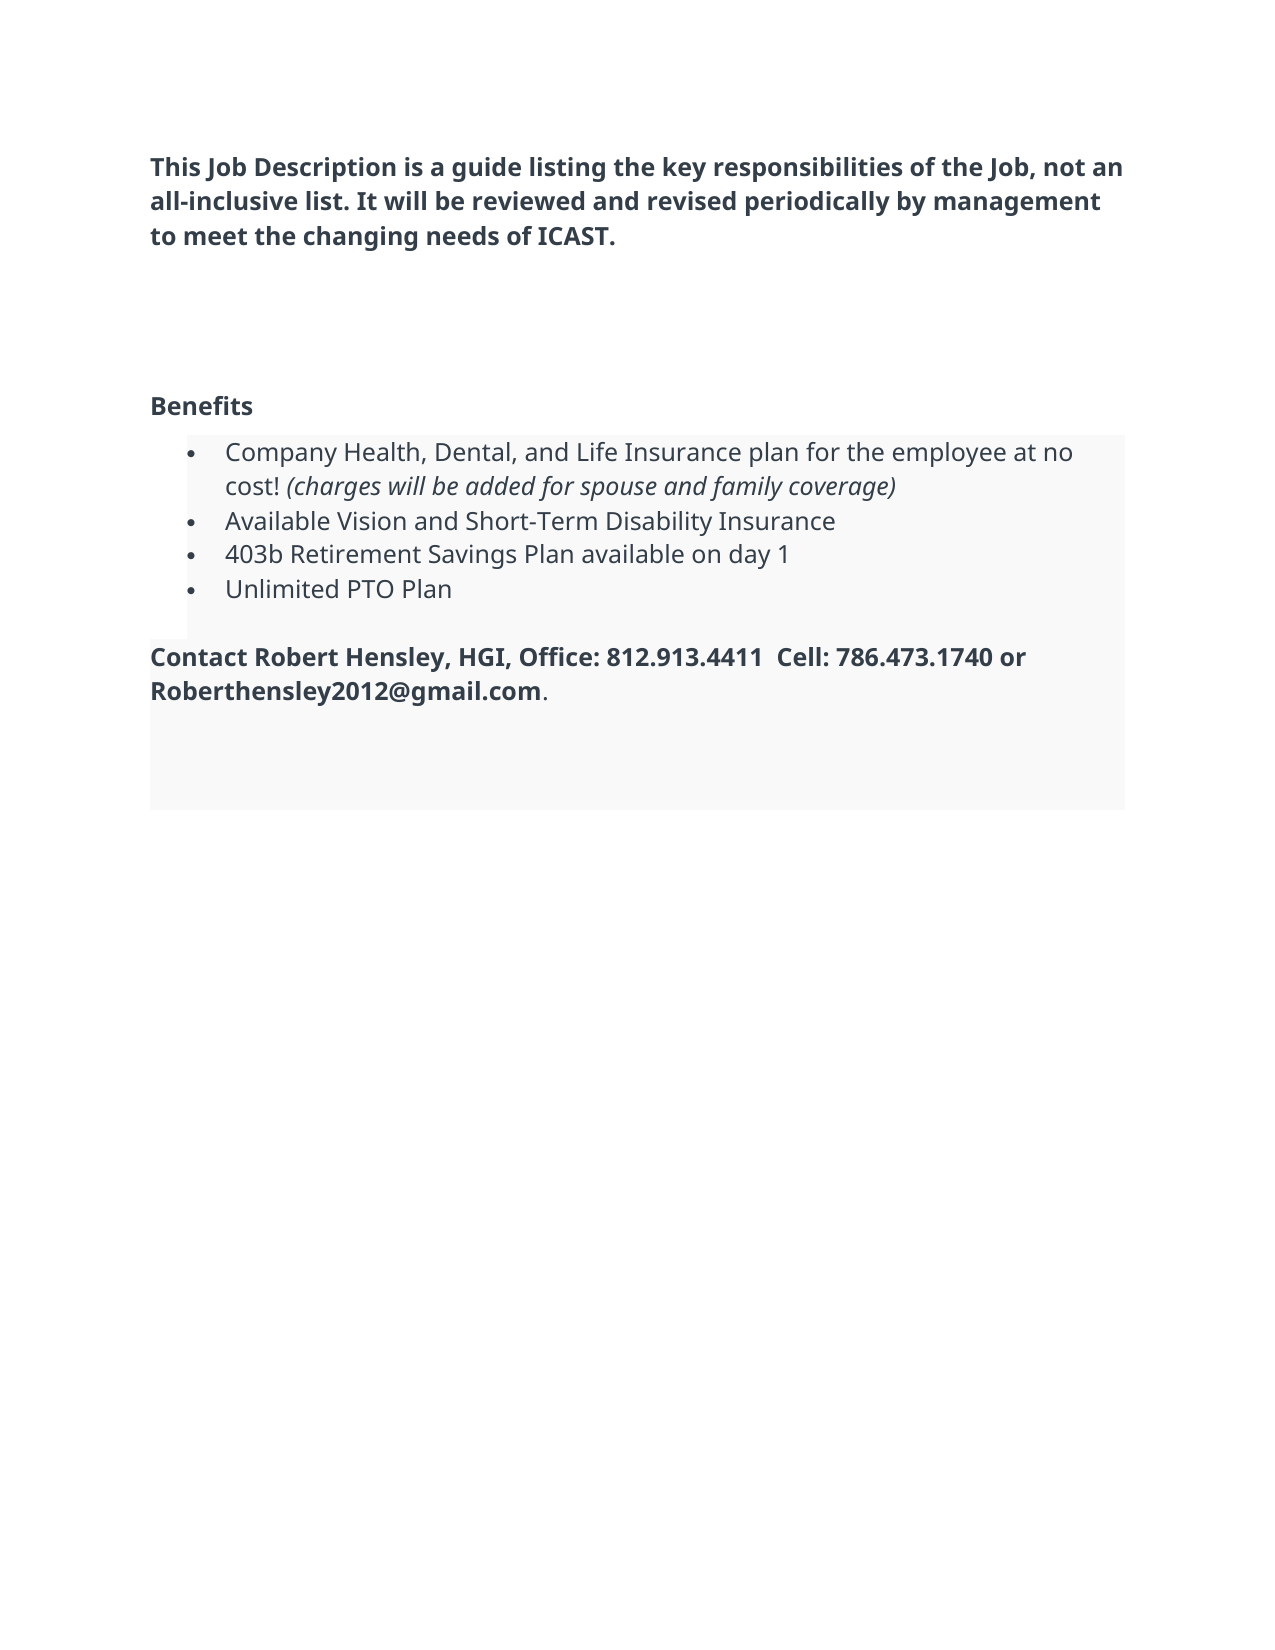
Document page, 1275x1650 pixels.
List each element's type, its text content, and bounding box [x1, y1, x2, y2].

text Benefits [150, 388, 1125, 422]
list Company Health, Dental, and Life Insurance plan for the employee at no cost! (charges will be added for spouse and family coverage) [187, 435, 1125, 503]
text Contact Robert Hensley, HGI, Office: 812.913.4411 Cell: 786.473.1740 or [150, 639, 1125, 673]
list 403b Retirement Savings Plan available on day 1 [187, 537, 1125, 571]
list Unlimited PTO Plan [187, 571, 1125, 605]
text Roberthensley2012@gmail.com. [150, 673, 1125, 707]
list Available Vision and Short-Term Disability Insurance [187, 503, 1125, 537]
text This Job Description is a guide listing the key responsibilities of the Job, not an all-inclusive list. It will be reviewed and revised periodically by management to meet the changing needs of ICAST. [150, 150, 1125, 252]
